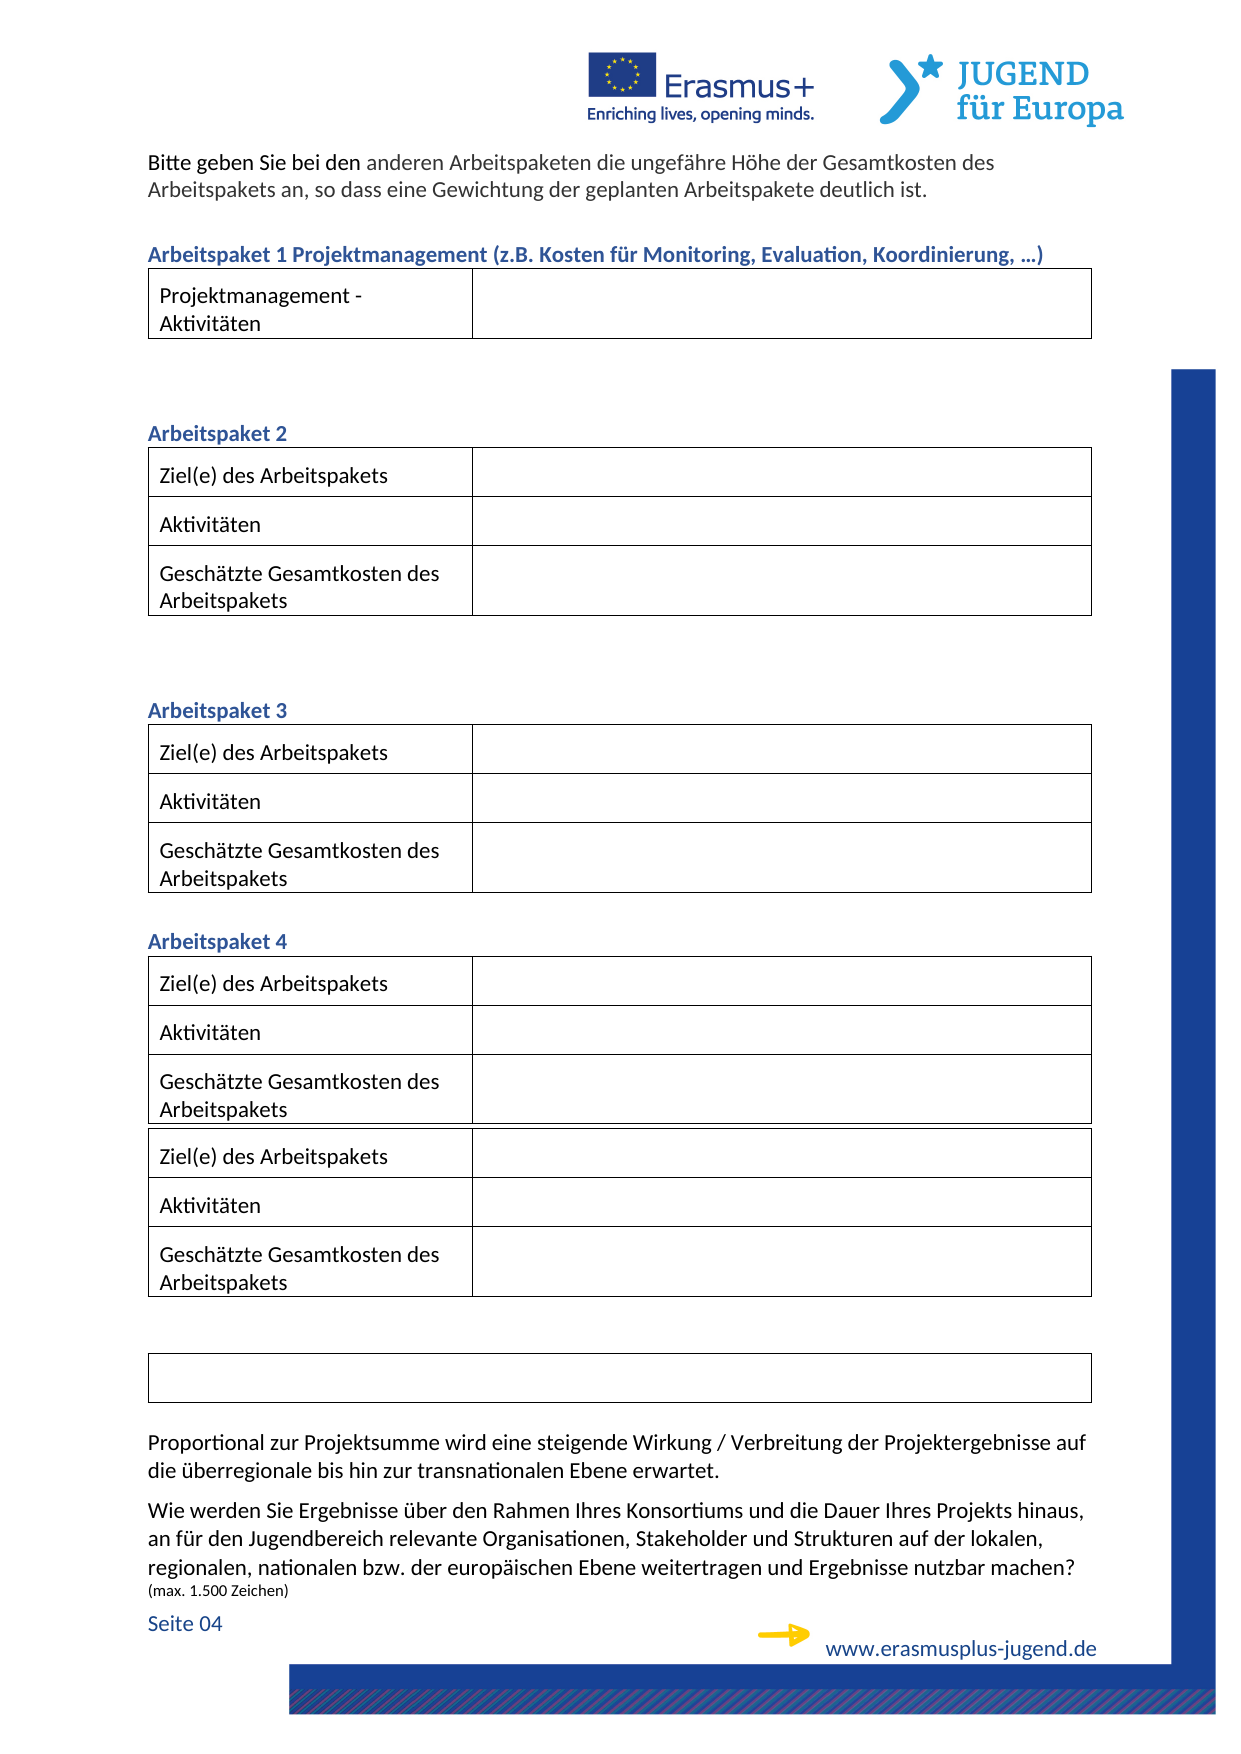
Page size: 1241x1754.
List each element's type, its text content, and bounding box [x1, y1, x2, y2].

table_cell Aktivitäten [149, 497, 472, 545]
subtitle Arbeitspaket 2 [148, 419, 1093, 447]
table_header [473, 1129, 1091, 1177]
table_cell [473, 497, 1091, 545]
table_cell Geschätzte Gesamtkosten des Arbeitspakets [149, 1227, 472, 1296]
subtitle Arbeitspaket 3 [148, 696, 1093, 724]
table_cell Geschätzte Gesamtkosten des Arbeitspakets [149, 823, 472, 892]
table_cell Aktivitäten [149, 1178, 472, 1226]
table_header [473, 269, 1091, 338]
table_cell Aktivitäten [149, 774, 472, 822]
text Wie werden Sie Ergebnisse über den Rahmen Ihres Konsortiums und die Dauer Ihres Projekts hinaus, an für den Jugendbereich relevante Organisationen, Stakeholder und Strukturen auf der lokalen, regionalen, nationalen bzw. der europäischen Ebene weitertragen und Ergebnisse nutzbar machen? (max. 1.500 Zeichen) [148, 1497, 1093, 1601]
text Bitte geben Sie bei den anderen Arbeitspaketen die ungefähre Höhe der Gesamtkosten des Arbeitspakets an, so dass eine Gewichtung der geplanten Arbeitspakete deutlich ist. [148, 148, 1093, 204]
table_cell [473, 546, 1091, 615]
table_header Ziel(e) des Arbeitspakets [149, 448, 472, 496]
table_cell [473, 1006, 1091, 1053]
subtitle Arbeitspaket 4 [148, 927, 1093, 956]
table_cell [473, 774, 1091, 822]
table_header [473, 725, 1091, 773]
table_cell Geschätzte Gesamtkosten des Arbeitspakets [149, 546, 472, 615]
table_header [473, 448, 1091, 496]
table_cell [473, 823, 1091, 892]
table_cell [473, 1055, 1091, 1123]
table_cell [473, 1178, 1091, 1226]
table_cell Aktivitäten [149, 1006, 472, 1053]
subtitle Arbeitspaket 1 Projektmanagement (z.B. Kosten für Monitoring, Evaluation, Koordinierung, …) [148, 240, 1093, 268]
table_header Ziel(e) des Arbeitspakets [149, 957, 472, 1004]
table_header Ziel(e) des Arbeitspakets [149, 1129, 472, 1177]
table_cell [473, 1227, 1091, 1296]
text Proportional zur Projektsumme wird eine steigende Wirkung / Verbreitung der Projektergebnisse auf die überregionale bis hin zur transnationalen Ebene erwartet. [148, 1428, 1093, 1484]
table_cell Geschätzte Gesamtkosten des Arbeitspakets [149, 1055, 472, 1123]
table_header Projektmanagement -Aktivitäten [149, 269, 472, 338]
picture [0, 0, 1241, 1741]
table_header Ziel(e) des Arbeitspakets [149, 725, 472, 773]
table_header [473, 957, 1091, 1004]
table_header [149, 1354, 1091, 1402]
